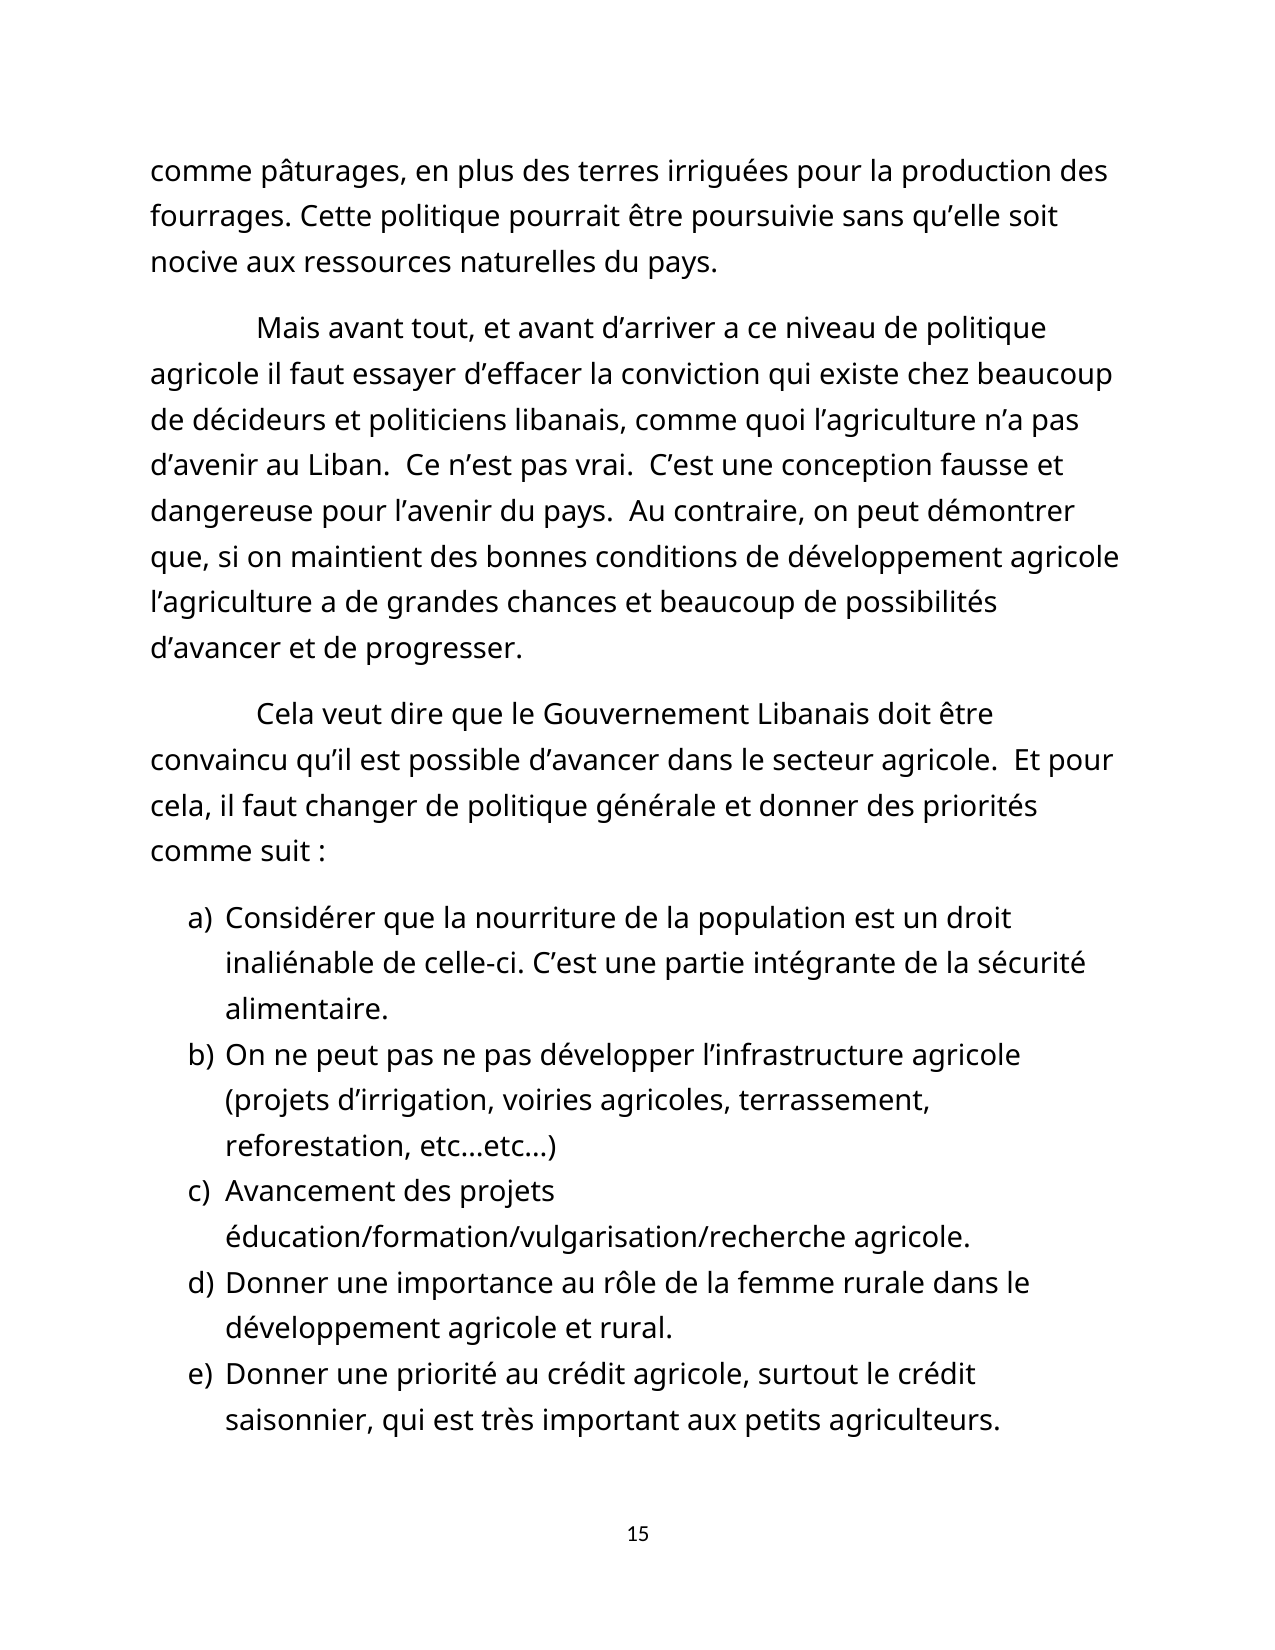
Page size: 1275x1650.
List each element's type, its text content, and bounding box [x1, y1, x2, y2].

list On ne peut pas ne pas développer l’infrastructure agricole (projets d’irrigation, voiries agricoles, terrassement, reforestation, etc…etc…) [187, 1034, 1125, 1165]
list Considérer que la nourriture de la population est un droit inaliénable de celle-ci. C’est une partie intégrante de la sécurité alimentaire. [187, 897, 1125, 1028]
list Donner une priorité au crédit agricole, surtout le crédit saisonnier, qui est très important aux petits agriculteurs. [187, 1353, 1125, 1438]
list Avancement des projets éducation/formation/vulgarisation/recherche agricole. [187, 1171, 1125, 1256]
text Cela veut dire que le Gouvernement Libanais doit être convaincu qu’il est possible d’avancer dans le secteur agricole. Et pour cela, il faut changer de politique générale et donner des priorités comme suit : [150, 693, 1125, 870]
list Donner une importance au rôle de la femme rurale dans le développement agricole et rural. [187, 1262, 1125, 1347]
text Mais avant tout, et avant d’arriver a ce niveau de politique agricole il faut essayer d’effacer la conviction qui existe chez beaucoup de décideurs et politiciens libanais, comme quoi l’agriculture n’a pas d’avenir au Liban. Ce n’est pas vrai. C’est une conception fausse et dangereuse pour l’avenir du pays. Au contraire, on peut démontrer que, si on maintient des bonnes conditions de développement agricole l’agriculture a de grandes chances et beaucoup de possibilités d’avancer et de progresser. [150, 308, 1125, 667]
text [150, 150, 1125, 281]
